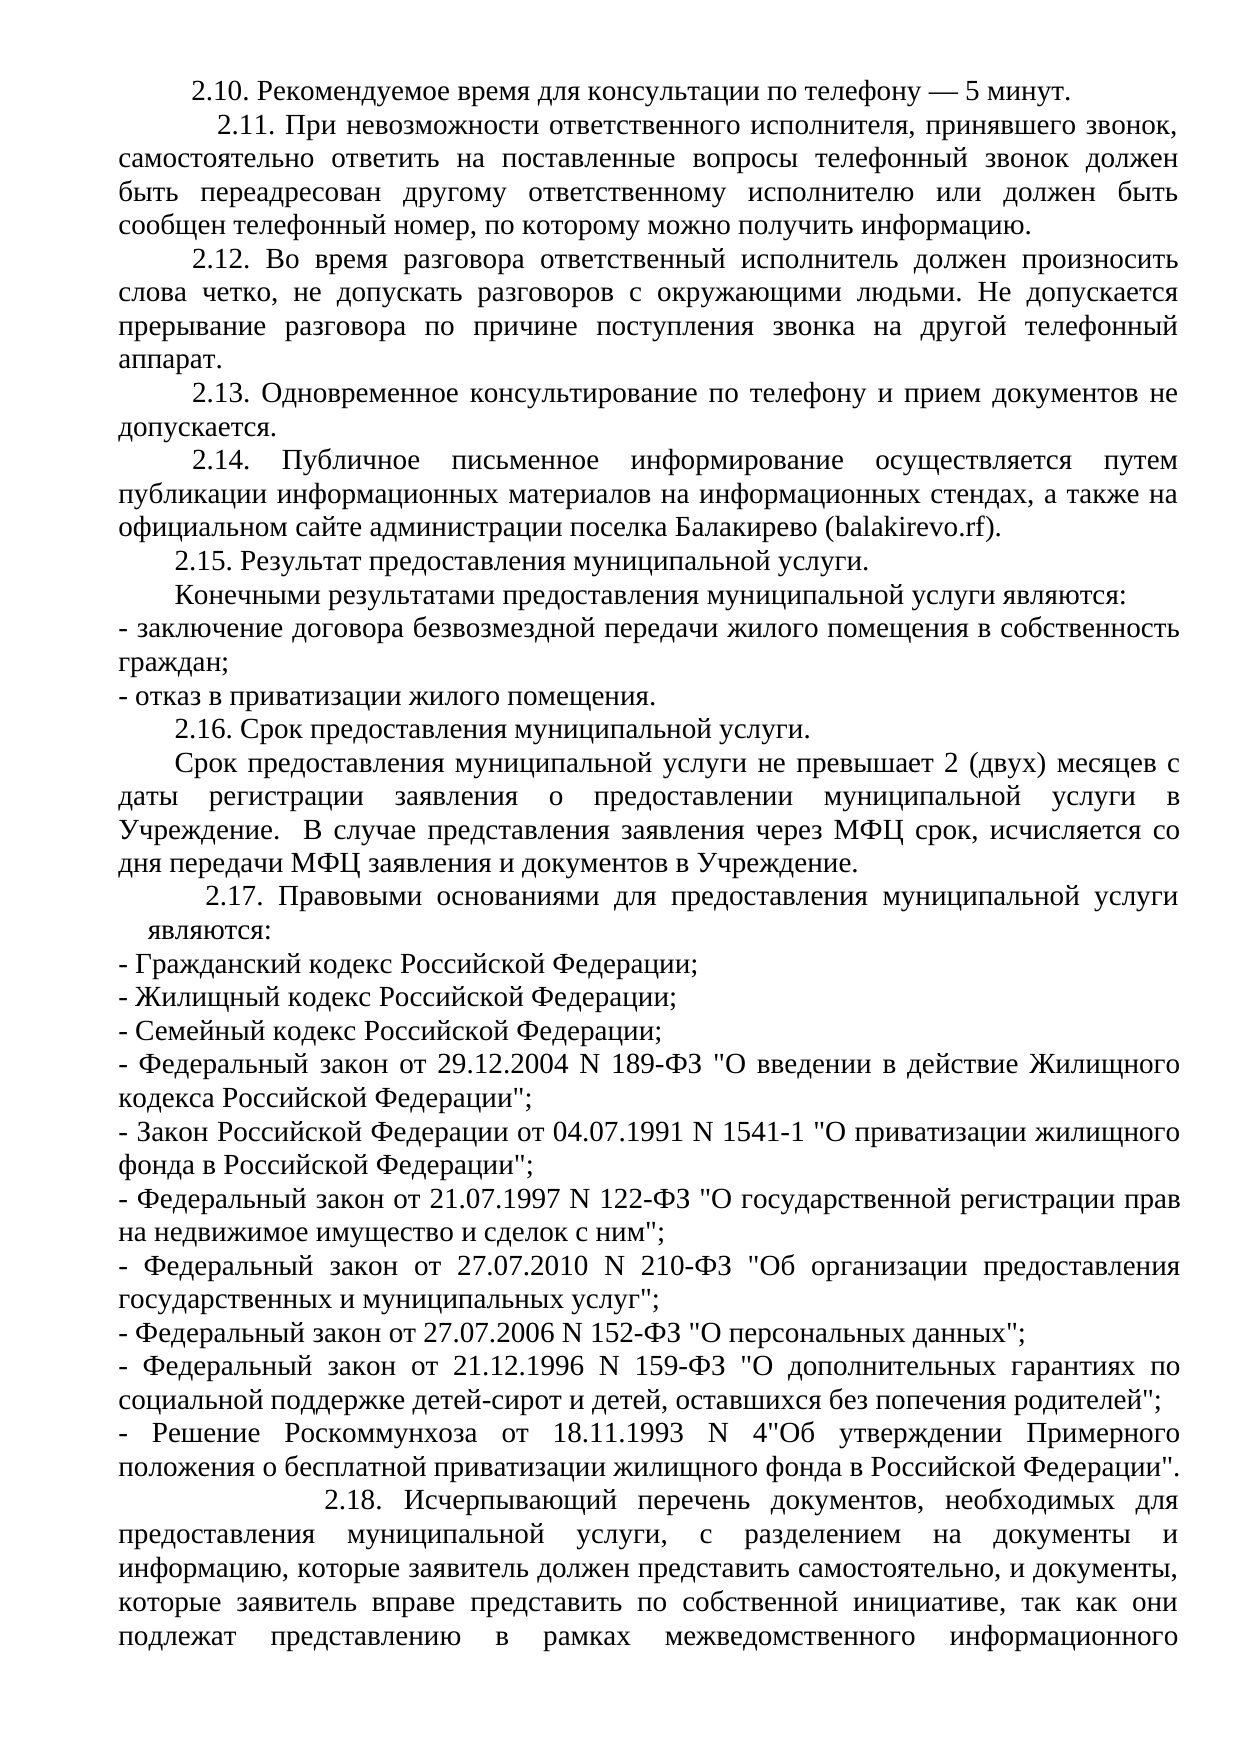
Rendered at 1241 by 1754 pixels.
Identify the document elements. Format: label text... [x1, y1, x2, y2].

text 2.11. При невозможности ответственного исполнителя, принявшего звонок, самостоятельно ответить на поставленные вопросы телефонный звонок должен быть переадресован другому ответственному исполнителю или должен быть сообщен телефонный номер, по которому можно получить информацию. [118, 107, 1179, 242]
text - Гражданский кодекс Российской Федерации; [118, 946, 1181, 979]
text 2.12. Во время разговора ответственный исполнитель должен произносить слова четко, не допускать разговоров с окружающими людьми. Не допускается прерывание разговора по причине поступления звонка на другой телефонный аппарат. [118, 242, 1179, 376]
text 2.13. Одновременное консультирование по телефону и прием документов не допускается. [118, 376, 1179, 443]
text - Федеральный закон от 21.07.1997 N 122-ФЗ "О государственной регистрации прав на недвижимое имущество и сделок с ним"; [118, 1181, 1181, 1248]
text 2.17. Правовыми основаниями для предоставления муниципальной услуги являются: [148, 879, 1179, 946]
text Срок предоставления муниципальной услуги не превышает 2 (двух) месяцев с даты регистрации заявления о предоставлении муниципальной услуги в Учреждение. В случае представления заявления через МФЦ срок, исчисляется со дня передачи МФЦ заявления и документов в Учреждение. [118, 745, 1181, 879]
text - Решение Роскоммунхоза от 18.11.1993 N 4"Об утверждении Примерного положения о бесплатной приватизации жилищного фонда в Российской Федерации". [118, 1416, 1181, 1483]
text - отказ в приватизации жилого помещения. [118, 678, 1181, 711]
text - Федеральный закон от 27.07.2006 N 152-ФЗ "О персональных данных"; [118, 1315, 1181, 1348]
text 2.10. Рекомендуемое время для консультации по телефону — 5 минут. [118, 74, 1181, 107]
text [118, 1483, 1179, 1652]
text - Федеральный закон от 29.12.2004 N 189-ФЗ "О введении в действие Жилищного кодекса Российской Федерации"; [118, 1047, 1181, 1114]
text - Закон Российской Федерации от 04.07.1991 N 1541-1 "О приватизации жилищного фонда в Российской Федерации"; [118, 1114, 1181, 1181]
text 2.15. Результат предоставления муниципальной услуги. [118, 543, 1181, 577]
text - Семейный кодекс Российской Федерации; [118, 1013, 1181, 1047]
text Конечными результатами предоставления муниципальной услуги являются: [118, 577, 1181, 611]
text 2.16. Срок предоставления муниципальной услуги. [118, 711, 1181, 745]
text 2.14. Публичное письменное информирование осуществляется путем публикации информационных материалов на информационных стендах, а также на официальном сайте администрации поселка Балакирево (balakirevo.rf). [118, 443, 1179, 543]
text - заключение договора безвозмездной передачи жилого помещения в собственность граждан; [118, 611, 1181, 678]
text - Федеральный закон от 27.07.2010 N 210-ФЗ "Об организации предоставления государственных и муниципальных услуг"; [118, 1248, 1181, 1315]
text - Жилищный кодекс Российской Федерации; [118, 979, 1181, 1013]
text - Федеральный закон от 21.12.1996 N 159-ФЗ "О дополнительных гарантиях по социальной поддержке детей-сирот и детей, оставшихся без попечения родителей"; [118, 1348, 1181, 1416]
